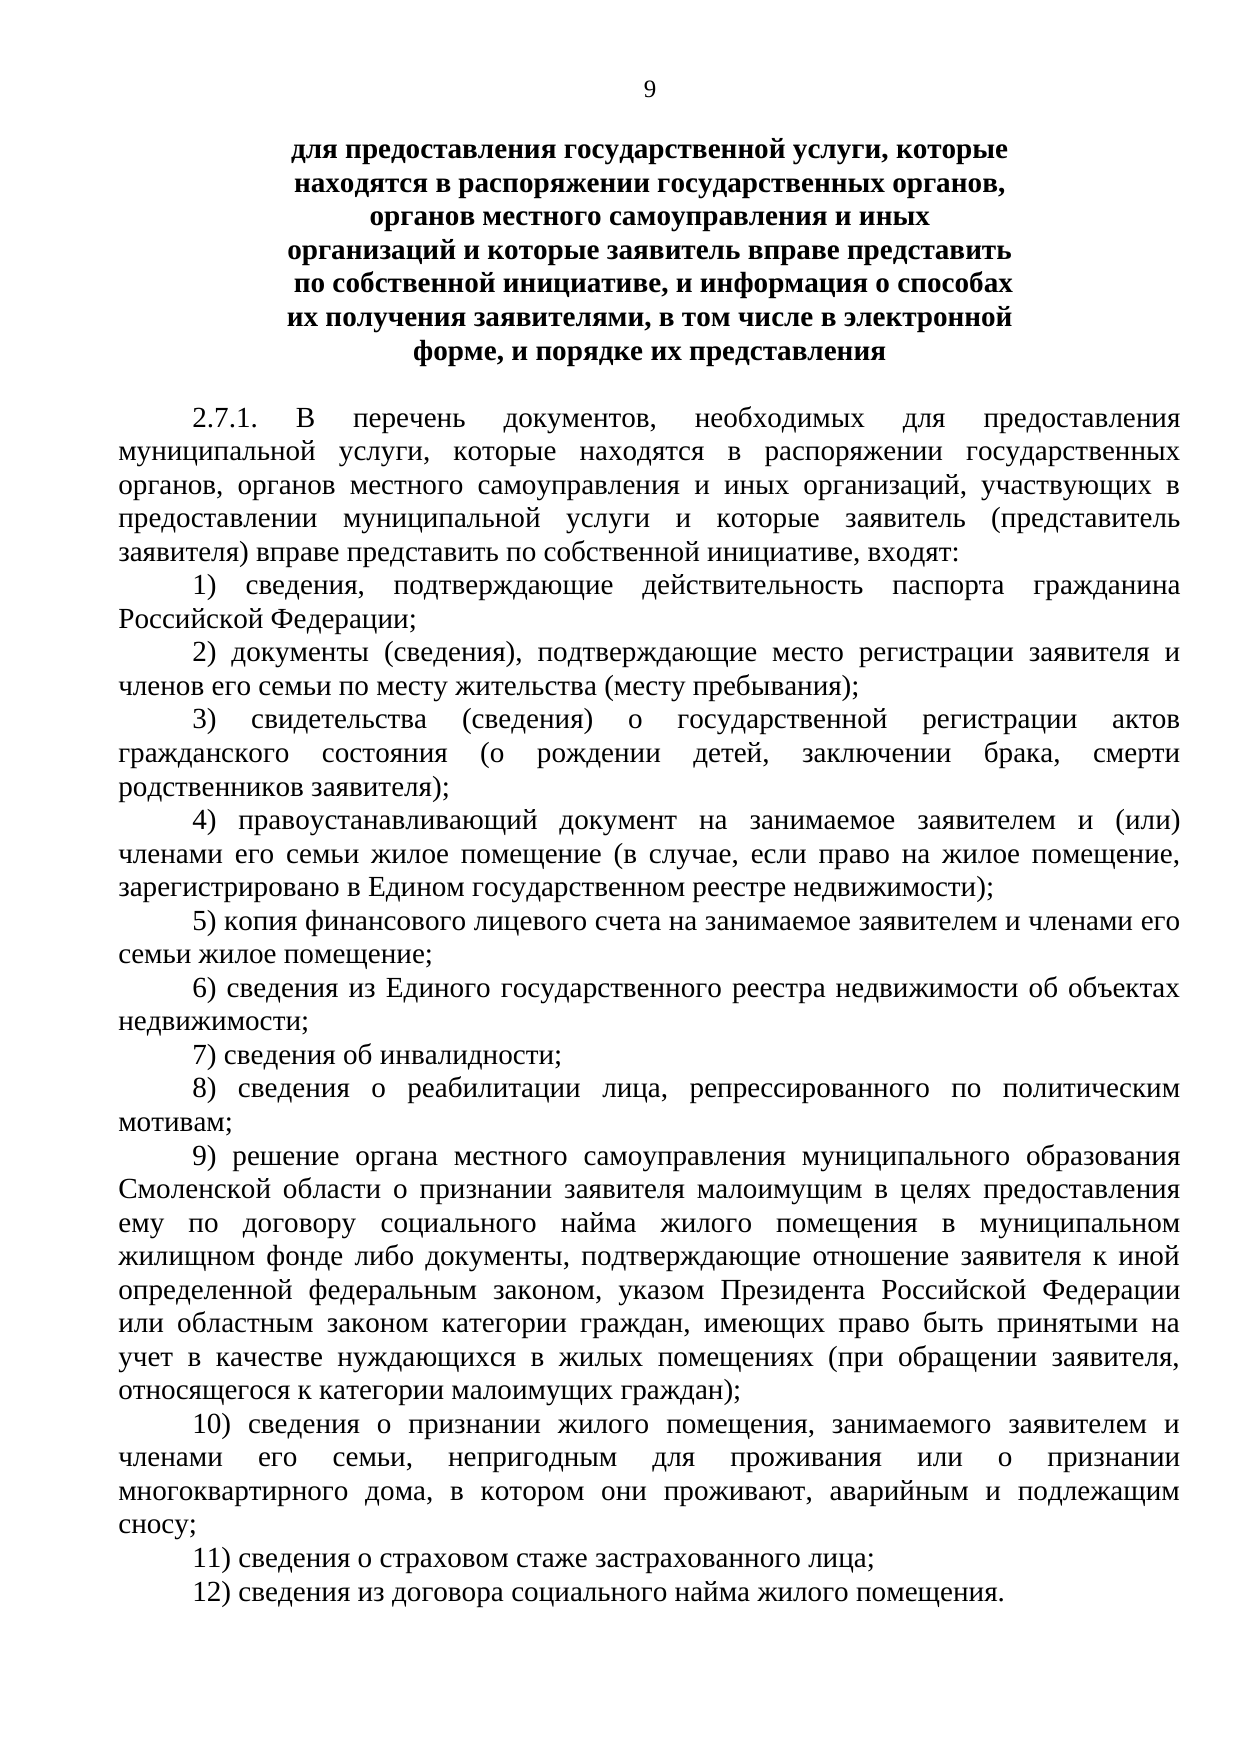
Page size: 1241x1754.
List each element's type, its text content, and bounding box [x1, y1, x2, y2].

text 5) копия финансового лицевого счета на занимаемое заявителем и членами его семьи жилое помещение; [118, 903, 1181, 970]
text 1) сведения, подтверждающие действительность паспорта гражданина Российской Федерации; [118, 567, 1181, 634]
text находятся в распоряжении государственных органов, [118, 165, 1181, 198]
text 6) сведения из Единого государственного реестра недвижимости об объектах недвижимости; [118, 970, 1181, 1037]
text 11) сведения о страховом стаже застрахованного лица; [118, 1540, 1181, 1574]
text 8) сведения о реабилитации лица, репрессированного по политическим мотивам; [118, 1071, 1181, 1138]
text для предоставления государственной услуги, которые [118, 131, 1181, 165]
text форме, и порядке их представления [118, 333, 1181, 366]
text 4) правоустанавливающий документ на занимаемое заявителем и (или) членами его семьи жилое помещение (в случае, если право на жилое помещение, зарегистрировано в Едином государственном реестре недвижимости); [118, 802, 1181, 903]
text их получения заявителями, в том числе в электронной [118, 299, 1181, 333]
text органов местного самоуправления и иных [118, 198, 1181, 232]
text по собственной инициативе, и информация о способах [118, 266, 1181, 299]
text 10) сведения о признании жилого помещения, занимаемого заявителем и членами его семьи, непригодным для проживания или о признании многоквартирного дома, в котором они проживают, аварийным и подлежащим сносу; [118, 1406, 1181, 1540]
text 7) сведения об инвалидности; [118, 1037, 1181, 1071]
text организаций и которые заявитель вправе представить [118, 232, 1181, 266]
text 9) решение органа местного самоуправления муниципального образования Смоленской области о признании заявителя малоимущим в целях предоставления ему по договору социального найма жилого помещения в муниципальном жилищном фонде либо документы, подтверждающие отношение заявителя к иной определенной федеральным законом, указом Президента Российской Федерации или областным законом категории граждан, имеющих право быть принятыми на учет в качестве нуждающихся в жилых помещениях (при обращении заявителя, относящегося к категории малоимущих граждан); [118, 1138, 1181, 1406]
text 2) документы (сведения), подтверждающие место регистрации заявителя и членов его семьи по месту жительства (месту пребывания); [118, 634, 1181, 702]
text 12) сведения из договора социального найма жилого помещения. [118, 1574, 1181, 1607]
text 2.7.1. В перечень документов, необходимых для предоставления муниципальной услуги, которые находятся в распоряжении государственных органов, органов местного самоуправления и иных организаций, участвующих в предоставлении муниципальной услуги и которые заявитель (представитель заявителя) вправе представить по собственной инициативе, входят: [118, 400, 1181, 567]
text 3) свидетельства (сведения) о государственной регистрации актов гражданского состояния (о рождении детей, заключении брака, смерти родственников заявителя); [118, 702, 1181, 802]
